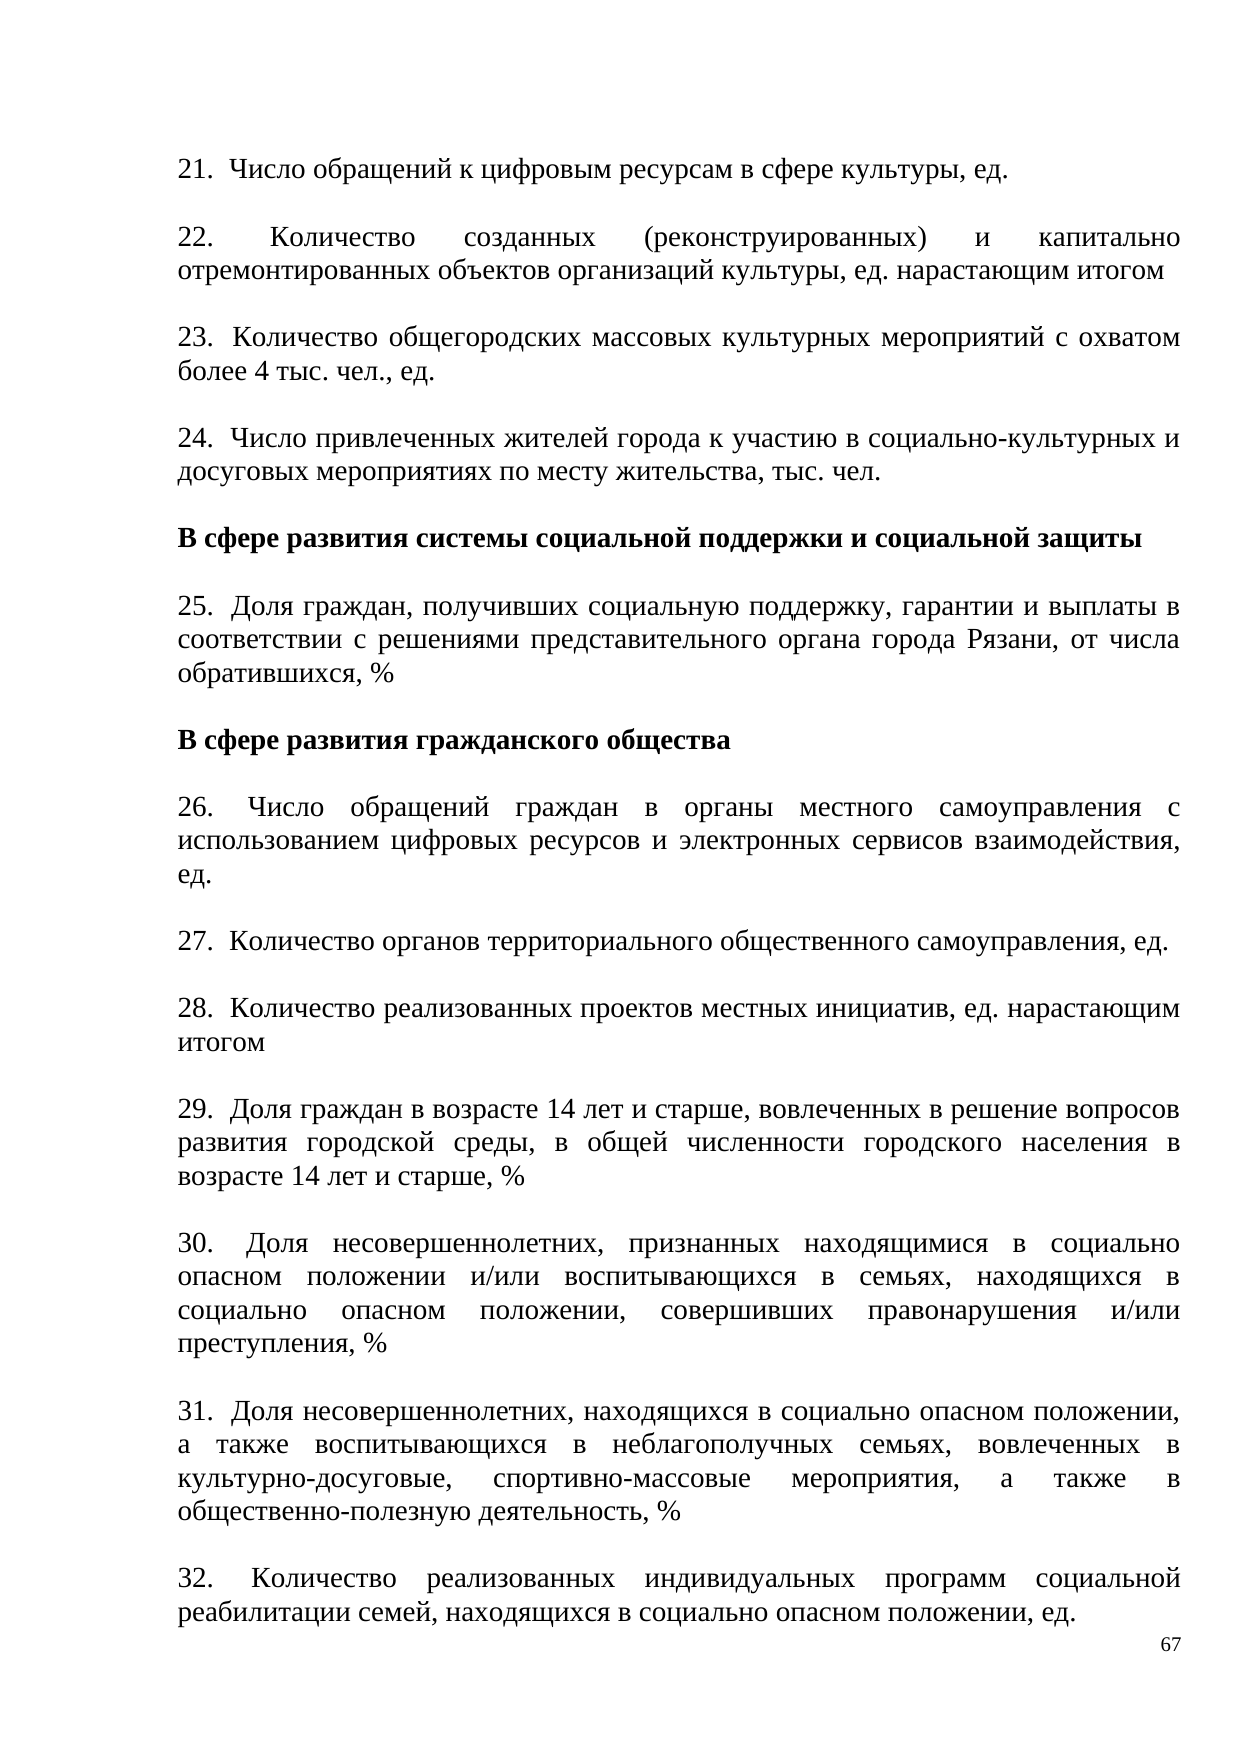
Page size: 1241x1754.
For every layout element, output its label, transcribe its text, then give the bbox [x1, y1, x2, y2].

list Доля несовершеннолетних, находящихся в социально опасном положении, а также воспитывающихся в неблагополучных семьях, вовлеченных в культурно-досуговые, спортивно-массовые мероприятия, а также в общественно-полезную деятельность, % [177, 1393, 1181, 1527]
list Количество созданных (реконструированных) и капитально отремонтированных объектов организаций культуры, ед. нарастающим итогом [177, 219, 1181, 286]
list Количество общегородских массовых культурных мероприятий с охватом более 4 тыс. чел., ед. [177, 319, 1181, 386]
list Доля несовершеннолетних, признанных находящимися в социально опасном положении и/или воспитывающихся в семьях, находящихся в социально опасном положении, совершивших правонарушения и/или преступления, % [177, 1225, 1181, 1359]
list Число обращений к цифровым ресурсам в сфере культуры, ед. [177, 152, 1181, 185]
list Доля граждан в возрасте 14 лет и старше, вовлеченных в решение вопросов развития городской среды, в общей численности городского населения в возрасте 14 лет и старше, % [177, 1091, 1181, 1191]
list Доля граждан, получивших социальную поддержку, гарантии и выплаты в соответствии с решениями представительного органа города Рязани, от числа обратившихся, % [177, 588, 1181, 688]
list Число обращений граждан в органы местного самоуправления с использованием цифровых ресурсов и электронных сервисов взаимодействия, ед. [177, 789, 1181, 889]
list Количество органов территориального общественного самоуправления, ед. [177, 923, 1181, 957]
list В сфере развития гражданского общества [177, 722, 1181, 755]
list Количество реализованных индивидуальных программ социальной реабилитации семей, находящихся в социально опасном положении, ед. [177, 1560, 1181, 1627]
list Количество реализованных проектов местных инициатив, ед. нарастающим итогом [177, 990, 1181, 1057]
list В сфере развития системы социальной поддержки и социальной защиты [177, 521, 1181, 554]
list Число привлеченных жителей города к участию в социально-культурных и досуговых мероприятиях по месту жительства, тыс. чел. [177, 420, 1181, 487]
